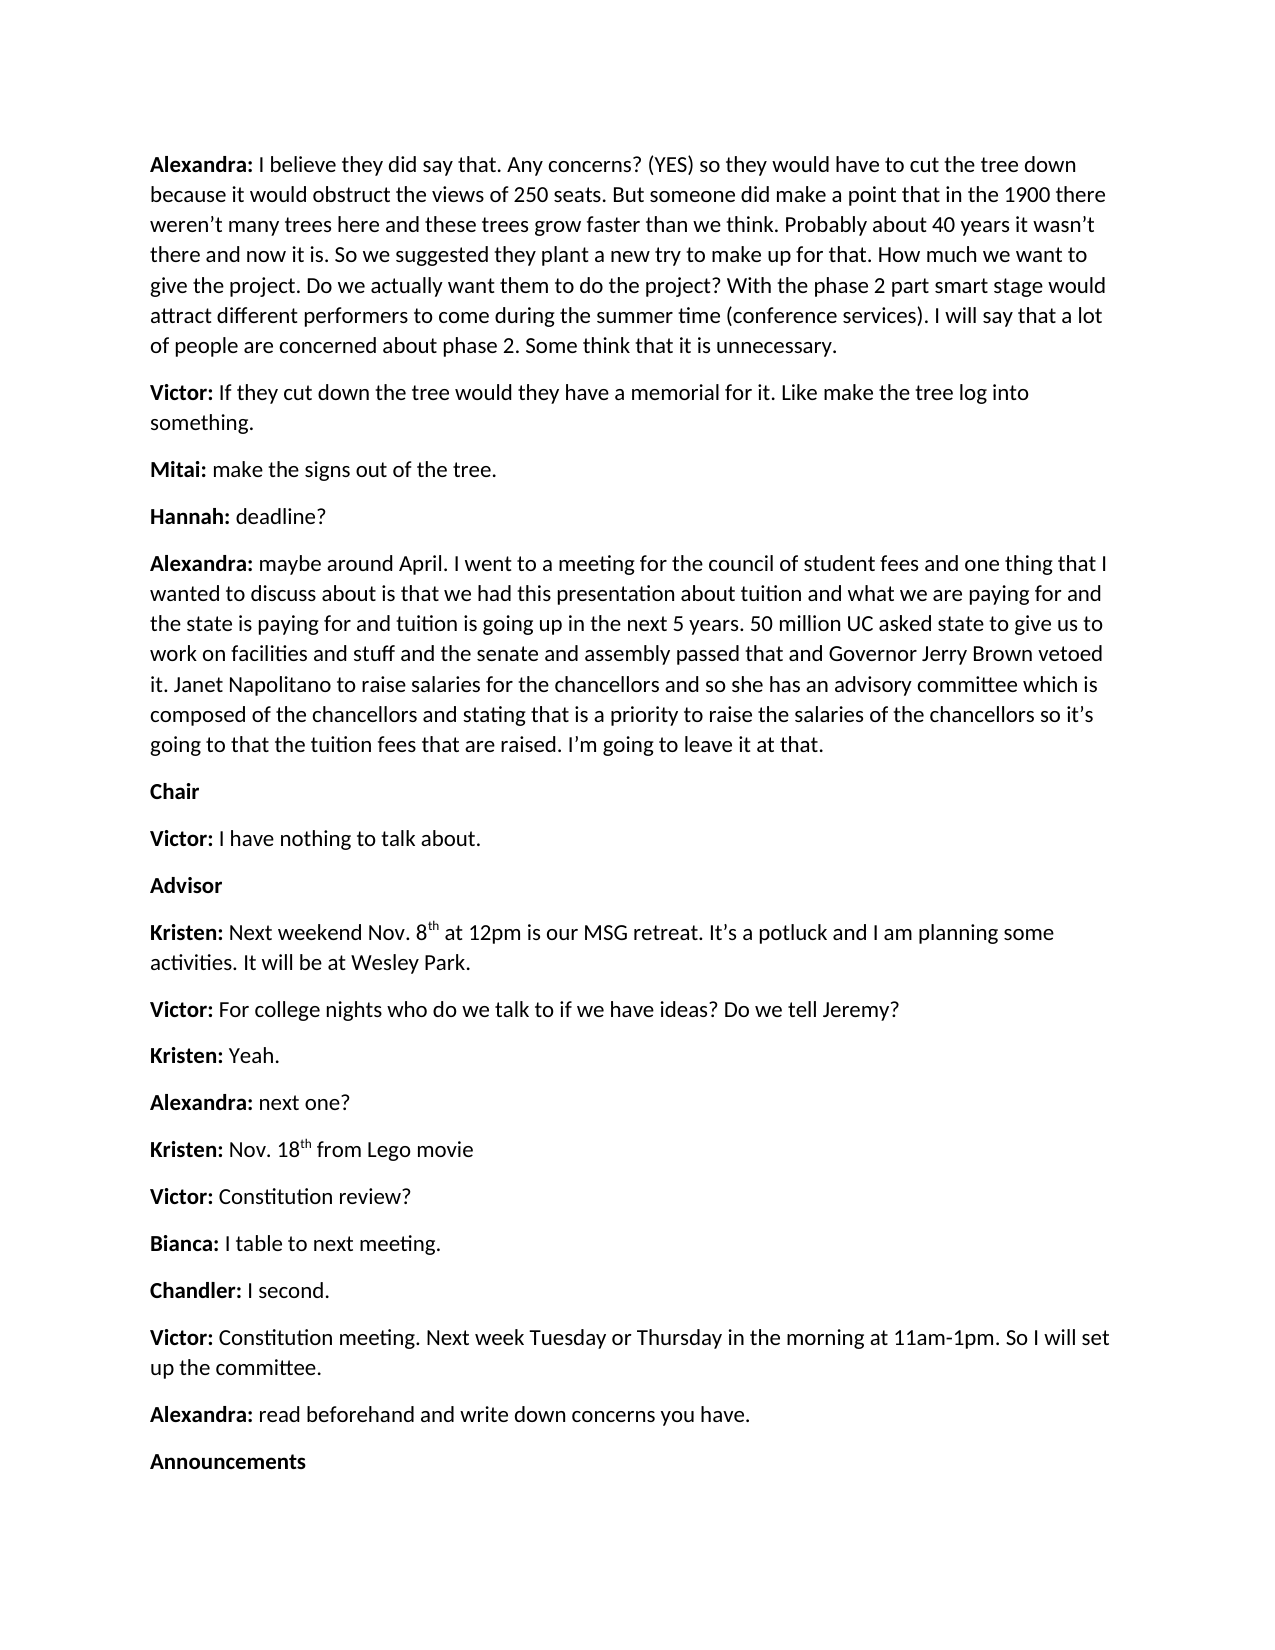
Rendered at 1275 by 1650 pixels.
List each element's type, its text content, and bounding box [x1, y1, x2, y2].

text Alexandra: next one? [150, 1088, 1125, 1117]
text Mitai: make the signs out of the tree. [150, 455, 1125, 483]
text Alexandra: I believe they did say that. Any concerns? (YES) so they would have to cut the tree down because it would obstruct the views of 250 seats. But someone did make a point that in the 1900 there weren’t many trees here and these trees grow faster than we think. Probably about 40 years it wasn’t there and now it is. So we suggested they plant a new try to make up for that. How much we want to give the project. Do we actually want them to do the project? With the phase 2 part smart stage would attract different performers to come during the summer time (conference services). I will say that a lot of people are concerned about phase 2. Some think that it is unnecessary. [150, 150, 1125, 359]
text Chandler: I second. [150, 1276, 1125, 1304]
text Victor: I have nothing to talk about. [150, 824, 1125, 852]
text Victor: Constitution review? [150, 1182, 1125, 1210]
text Alexandra: maybe around April. I went to a meeting for the council of student fees and one thing that I wanted to discuss about is that we had this presentation about tuition and what we are paying for and the state is paying for and tuition is going up in the next 5 years. 50 million UC asked state to give us to work on facilities and stuff and the senate and assembly passed that and Governor Jerry Brown vetoed it. Janet Napolitano to raise salaries for the chancellors and so she has an advisory committee which is composed of the chancellors and stating that is a priority to raise the salaries of the chancellors so it’s going to that the tuition fees that are raised. I’m going to leave it at that. [150, 549, 1125, 758]
text Advisor [150, 871, 1125, 899]
text Bianca: I table to next meeting. [150, 1229, 1125, 1257]
text Victor: Constitution meeting. Next week Tuesday or Thursday in the morning at 11am-1pm. So I will set up the committee. [150, 1323, 1125, 1381]
text Chair [150, 777, 1125, 805]
text Hannah: deadline? [150, 502, 1125, 530]
text Victor: For college nights who do we talk to if we have ideas? Do we tell Jeremy? [150, 995, 1125, 1023]
text Alexandra: read beforehand and write down concerns you have. [150, 1400, 1125, 1428]
text Kristen: Next weekend Nov. 8th at 12pm is our MSG retreat. It’s a potluck and I am planning some activities. It will be at Wesley Park. [150, 918, 1125, 976]
text Announcements [150, 1447, 1125, 1475]
text Kristen: Nov. 18th from Lego movie [150, 1135, 1125, 1163]
text Victor: If they cut down the tree would they have a memorial for it. Like make the tree log into something. [150, 378, 1125, 436]
text Kristen: Yeah. [150, 1042, 1125, 1070]
